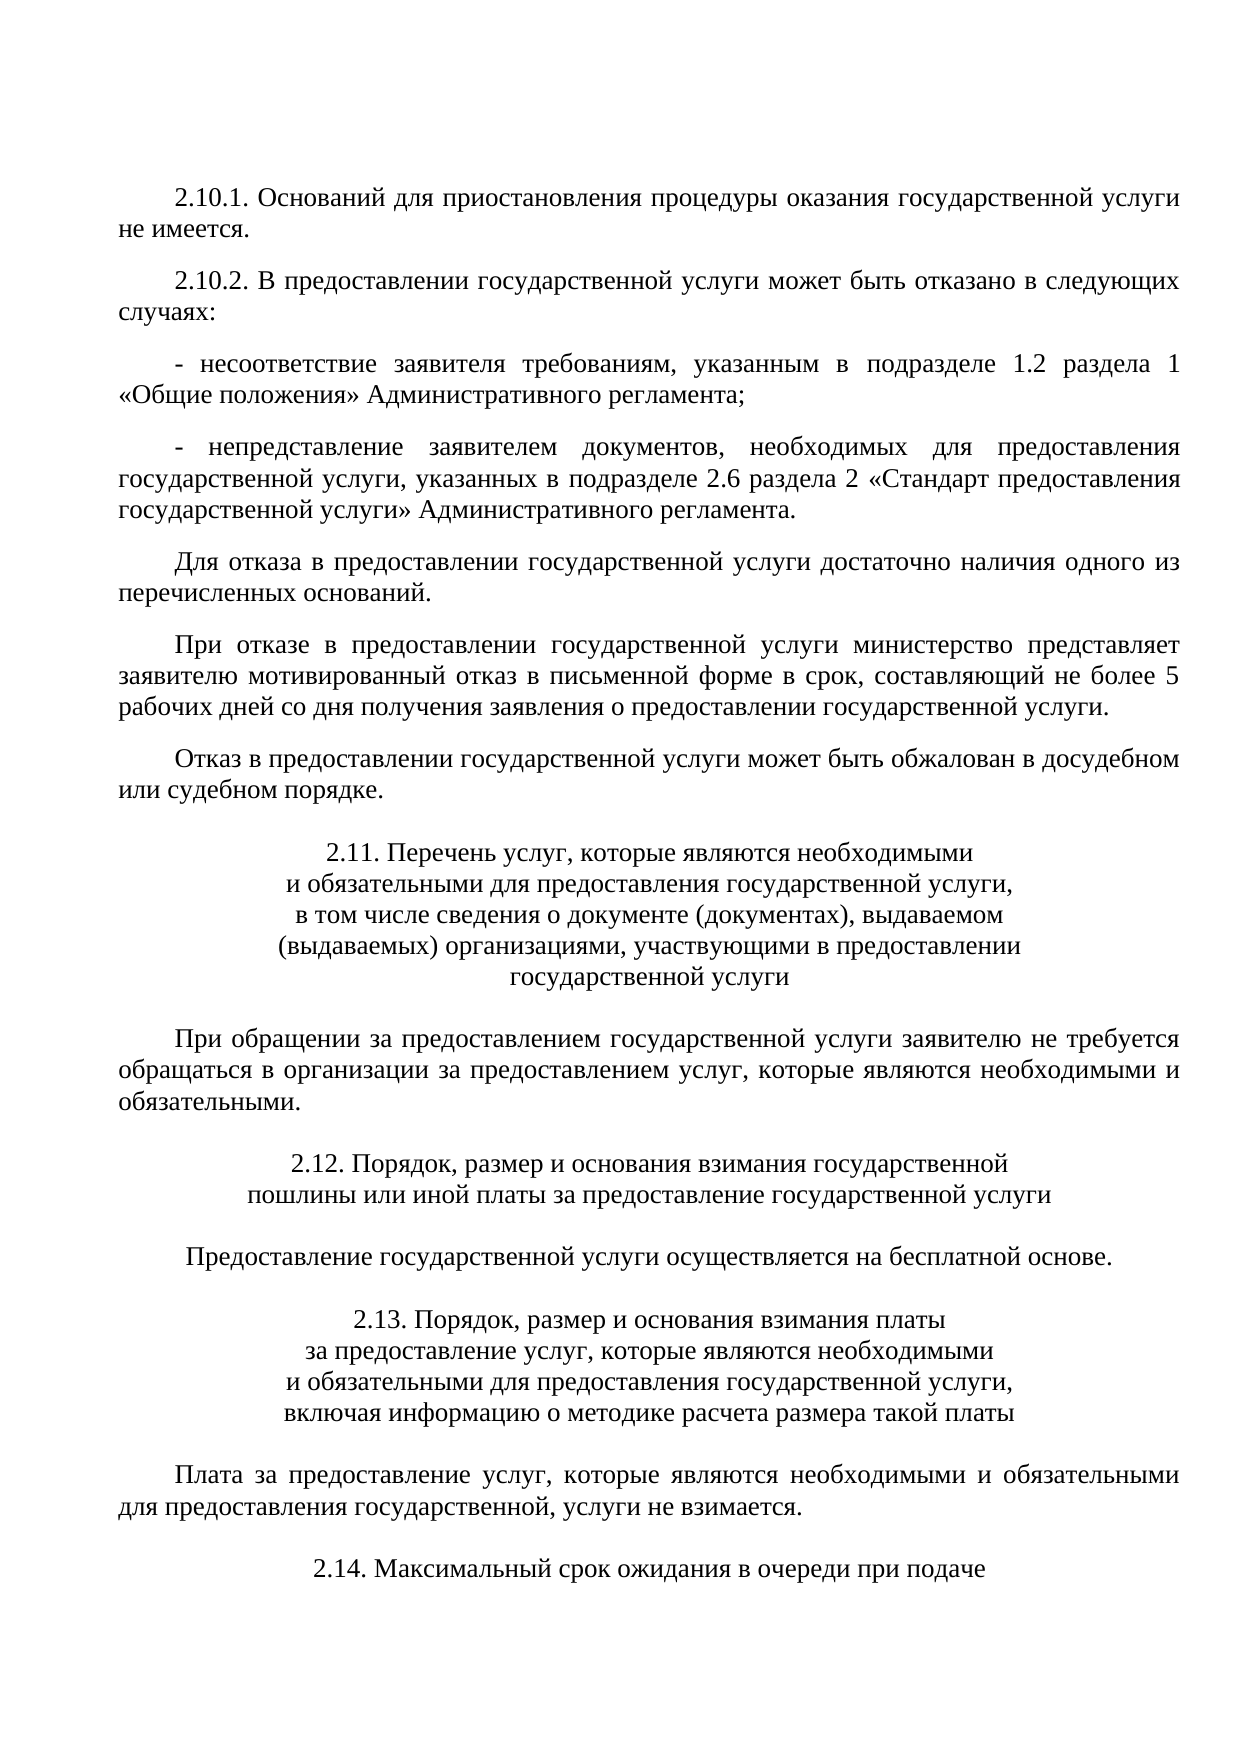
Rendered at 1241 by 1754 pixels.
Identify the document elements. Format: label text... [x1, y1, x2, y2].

text При обращении за предоставлением государственной услуги заявителю не требуется обращаться в организации за предоставлением услуг, которые являются необходимыми и обязательными. [118, 1022, 1181, 1116]
text 2.12. Порядок, размер и основания взимания государственной [118, 1147, 1181, 1178]
text 2.13. Порядок, размер и основания взимания платы [118, 1303, 1181, 1334]
text за предоставление услуг, которые являются необходимыми [118, 1334, 1181, 1365]
text - несоответствие заявителя требованиям, указанным в подразделе 1.2 раздела 1 «Общие положения» Административного регламента; [118, 347, 1181, 410]
text в том числе сведения о документе (документах), выдаваемом [118, 898, 1181, 929]
text (выдаваемых) организациями, участвующими в предоставлении [118, 929, 1181, 960]
text и обязательными для предоставления государственной услуги, [118, 867, 1181, 898]
text пошлины или иной платы за предоставление государственной услуги [118, 1178, 1181, 1209]
text - непредставление заявителем документов, необходимых для предоставления государственной услуги, указанных в подразделе 2.6 раздела 2 «Стандарт предоставления государственной услуги» Административного регламента. [118, 431, 1181, 524]
text государственной услуги [118, 960, 1181, 991]
text 2.10.1. Оснований для приостановления процедуры оказания государственной услуги не имеется. [118, 181, 1181, 243]
text Для отказа в предоставлении государственной услуги достаточно наличия одного из перечисленных оснований. [118, 545, 1181, 607]
text и обязательными для предоставления государственной услуги, [118, 1365, 1181, 1396]
text включая информацию о методике расчета размера такой платы [118, 1396, 1181, 1427]
text При отказе в предоставлении государственной услуги министерство представляет заявителю мотивированный отказ в письменной форме в срок, составляющий не более 5 рабочих дней со дня получения заявления о предоставлении государственной услуги. [118, 628, 1181, 721]
text 2.10.2. В предоставлении государственной услуги может быть отказано в следующих случаях: [118, 264, 1181, 327]
text 2.14. Максимальный срок ожидания в очереди при подаче [118, 1552, 1181, 1583]
text 2.11. Перечень услуг, которые являются необходимыми [118, 836, 1181, 867]
text Предоставление государственной услуги осуществляется на бесплатной основе. [118, 1241, 1181, 1272]
text Отказ в предоставлении государственной услуги может быть обжалован в досудебном или судебном порядке. [118, 742, 1181, 804]
text Плата за предоставление услуг, которые являются необходимыми и обязательными для предоставления государственной, услуги не взимается. [118, 1458, 1181, 1521]
